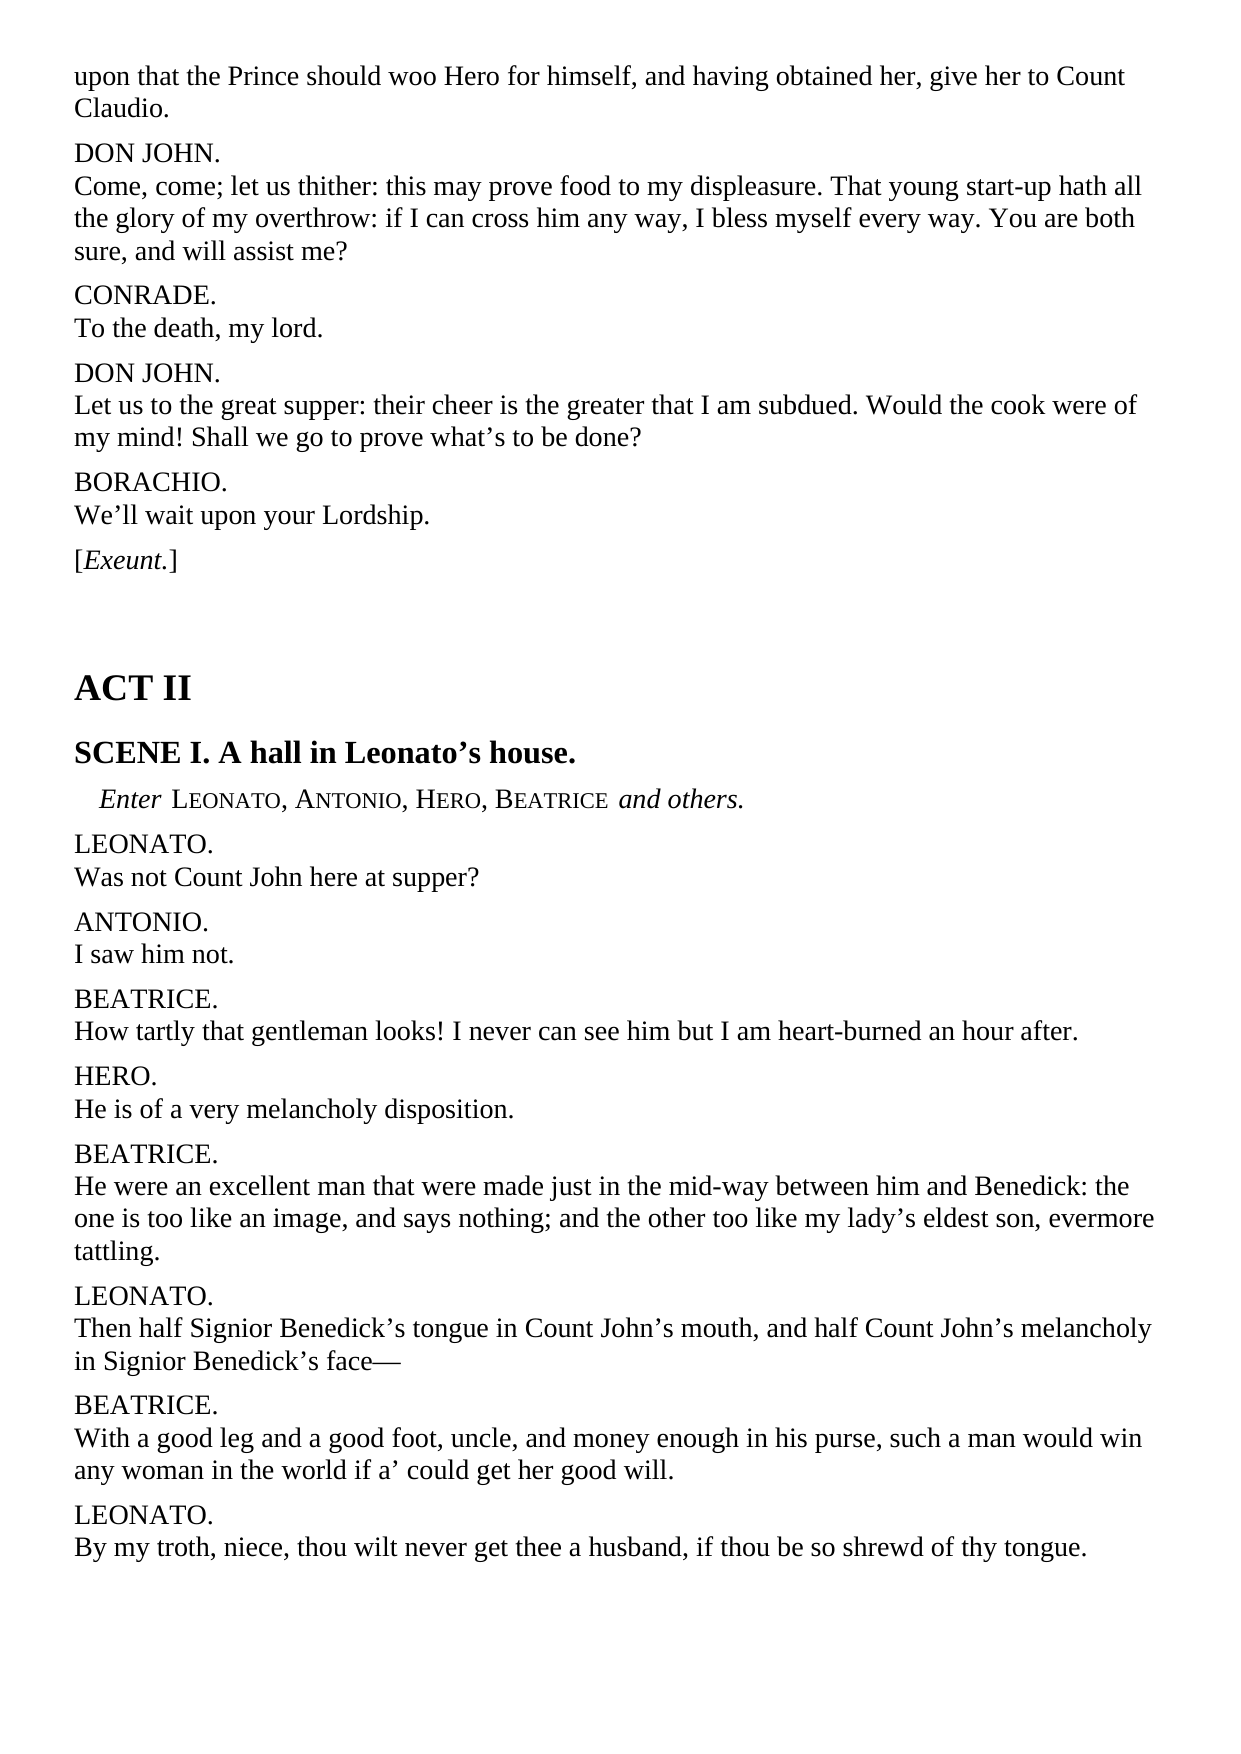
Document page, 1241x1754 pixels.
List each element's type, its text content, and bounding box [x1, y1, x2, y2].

text BEATRICE. He were an excellent man that were made just in the mid-way between him and Benedick: the one is too like an image, and says nothing; and the other too like my lady’s eldest son, evermore tattling. [74, 1137, 1167, 1266]
text BEATRICE. With a good leg and a good foot, uncle, and money enough in his purse, such a man would win any woman in the world if a’ could get her good will. [74, 1388, 1167, 1486]
text LEONATO. Then half Signior Benedick’s tongue in Count John’s mouth, and half Count John’s melancholy in Signior Benedick’s face— [74, 1279, 1167, 1376]
text LEONATO. By my troth, niece, thou wilt never get thee a husband, if thou be so shrewd of thy tongue. [74, 1498, 1167, 1563]
text Enter Leonato, Antonio, Hero, Beatrice and others. [99, 783, 1142, 815]
text ANTONIO. I saw him not. [74, 905, 1167, 969]
text CONRADE. To the death, my lord. [74, 278, 1167, 343]
text [Exeunt.] [74, 543, 1167, 575]
text DON JOHN. Come, come; let us thither: this may prove food to my displeasure. That young start-up hath all the glory of my overthrow: if I can cross him any way, I bless myself every way. You are both sure, and will assist me? [74, 136, 1167, 266]
text BORACHIO. We’ll wait upon your Lordship. [74, 465, 1167, 530]
text LEONATO. Was not Count John here at supper? [74, 827, 1167, 892]
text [74, 59, 1167, 124]
text ACT II [74, 665, 1167, 708]
text BEATRICE. How tartly that gentleman looks! I never can see him but I am heart-burned an hour after. [74, 982, 1167, 1047]
text HERO. He is of a very melancholy disposition. [74, 1059, 1167, 1124]
text SCENE I. A hall in Leonato’s house. [74, 733, 1167, 770]
text DON JOHN. Let us to the great supper: their cheer is the greater that I am subdued. Would the cook were of my mind! Shall we go to prove what’s to be done? [74, 356, 1167, 453]
